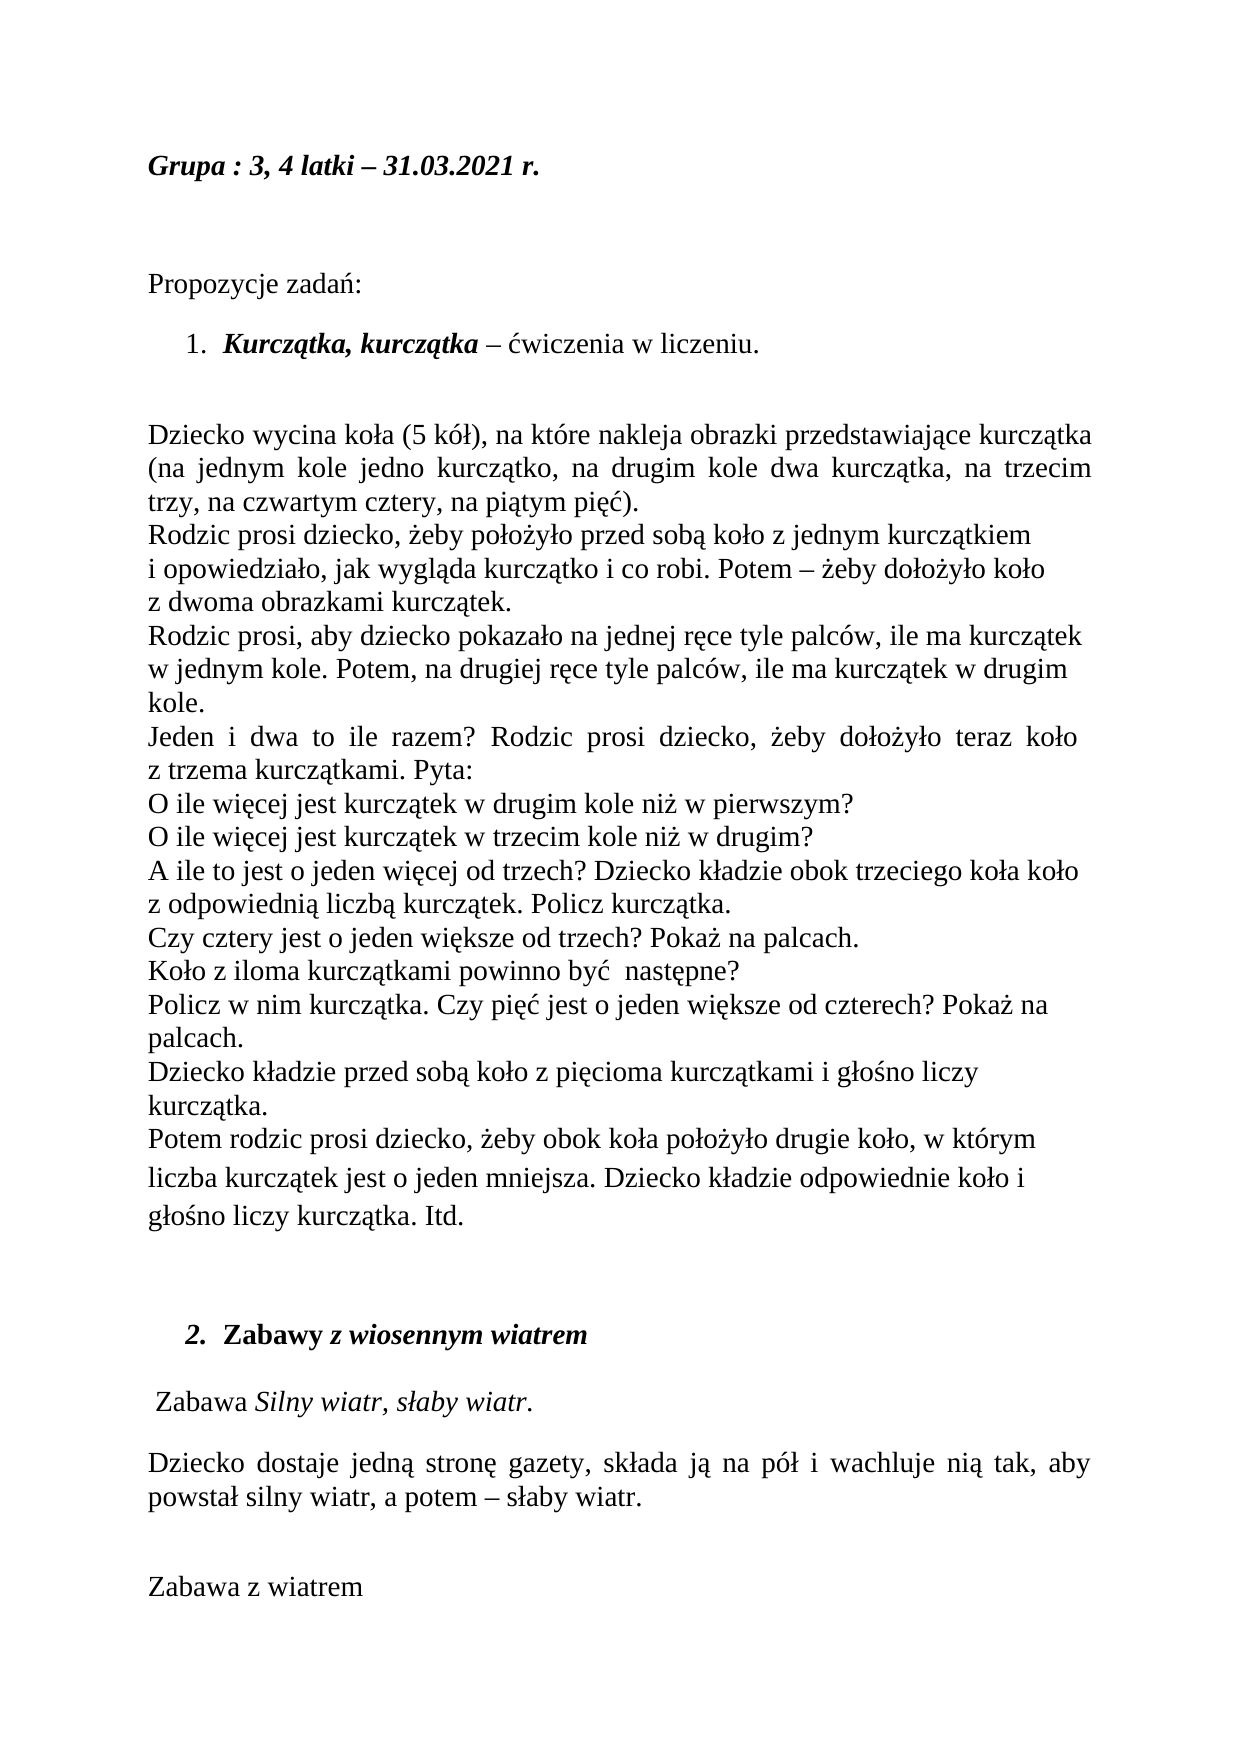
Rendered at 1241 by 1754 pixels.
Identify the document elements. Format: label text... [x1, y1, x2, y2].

text Czy cztery jest o jeden większe od trzech? Pokaż na palcach. [148, 920, 1093, 953]
text Zabawa Silny wiatr, słaby wiatr. [148, 1384, 1093, 1418]
text A ile to jest o jeden więcej od trzech? Dziecko kładzie obok trzeciego koła koło z odpowiednią liczbą kurczątek. Policz kurczątka. [148, 853, 1093, 920]
text Dziecko dostaje jedną stronę gazety, składa ją na pół i wachluje nią tak, aby powstał silny wiatr, a potem – słaby wiatr. [148, 1446, 1093, 1513]
text Rodzic prosi dziecko, żeby położyło przed sobą koło z jednym kurczątkiem i opowiedziało, jak wygląda kurczątko i co robi. Potem – żeby dołożyło koło z dwoma obrazkami kurczątek. [148, 517, 1093, 618]
text Zabawa z wiatrem [148, 1569, 1093, 1602]
text Potem rodzic prosi dziecko, żeby obok koła położyło drugie koło, w którym liczba kurczątek jest o jeden mniejsza. Dziecko kładzie odpowiednie koło i głośno liczy kurczątka. Itd. [148, 1121, 1093, 1232]
text Policz w nim kurczątka. Czy pięć jest o jeden większe od czterech? Pokaż na palcach. [148, 987, 1093, 1054]
text Dziecko wycina koła (5 kół), na które nakleja obrazki przedstawiające kurczątka (na jednym kole jedno kurczątko, na drugim kole dwa kurczątka, na trzecim trzy, na czwartym cztery, na piątym pięć). [148, 417, 1093, 517]
text Jeden i dwa to ile razem? Rodzic prosi dziecko, żeby dołożyło teraz koło z trzema kurczątkami. Pyta: [148, 719, 1093, 786]
text O ile więcej jest kurczątek w drugim kole niż w pierwszym? [148, 786, 1093, 819]
list Kurczątka, kurczątka – ćwiczenia w liczeniu. [185, 326, 1093, 359]
text O ile więcej jest kurczątek w trzecim kole niż w drugim? [148, 819, 1093, 853]
text Propozycje zadań: [148, 266, 1093, 300]
text Rodzic prosi, aby dziecko pokazało na jednej ręce tyle palców, ile ma kurczątek w jednym kole. Potem, na drugiej ręce tyle palców, ile ma kurczątek w drugim kole. [148, 618, 1093, 719]
text Dziecko kładzie przed sobą koło z pięcioma kurczątkami i głośno liczy kurczątka. [148, 1054, 1093, 1121]
text Grupa : 3, 4 latki – 31.03.2021 r. [148, 148, 1093, 181]
text Koło z iloma kurczątkami powinno być następne? [148, 953, 1093, 987]
list Zabawy z wiosennym wiatrem [185, 1317, 1093, 1351]
